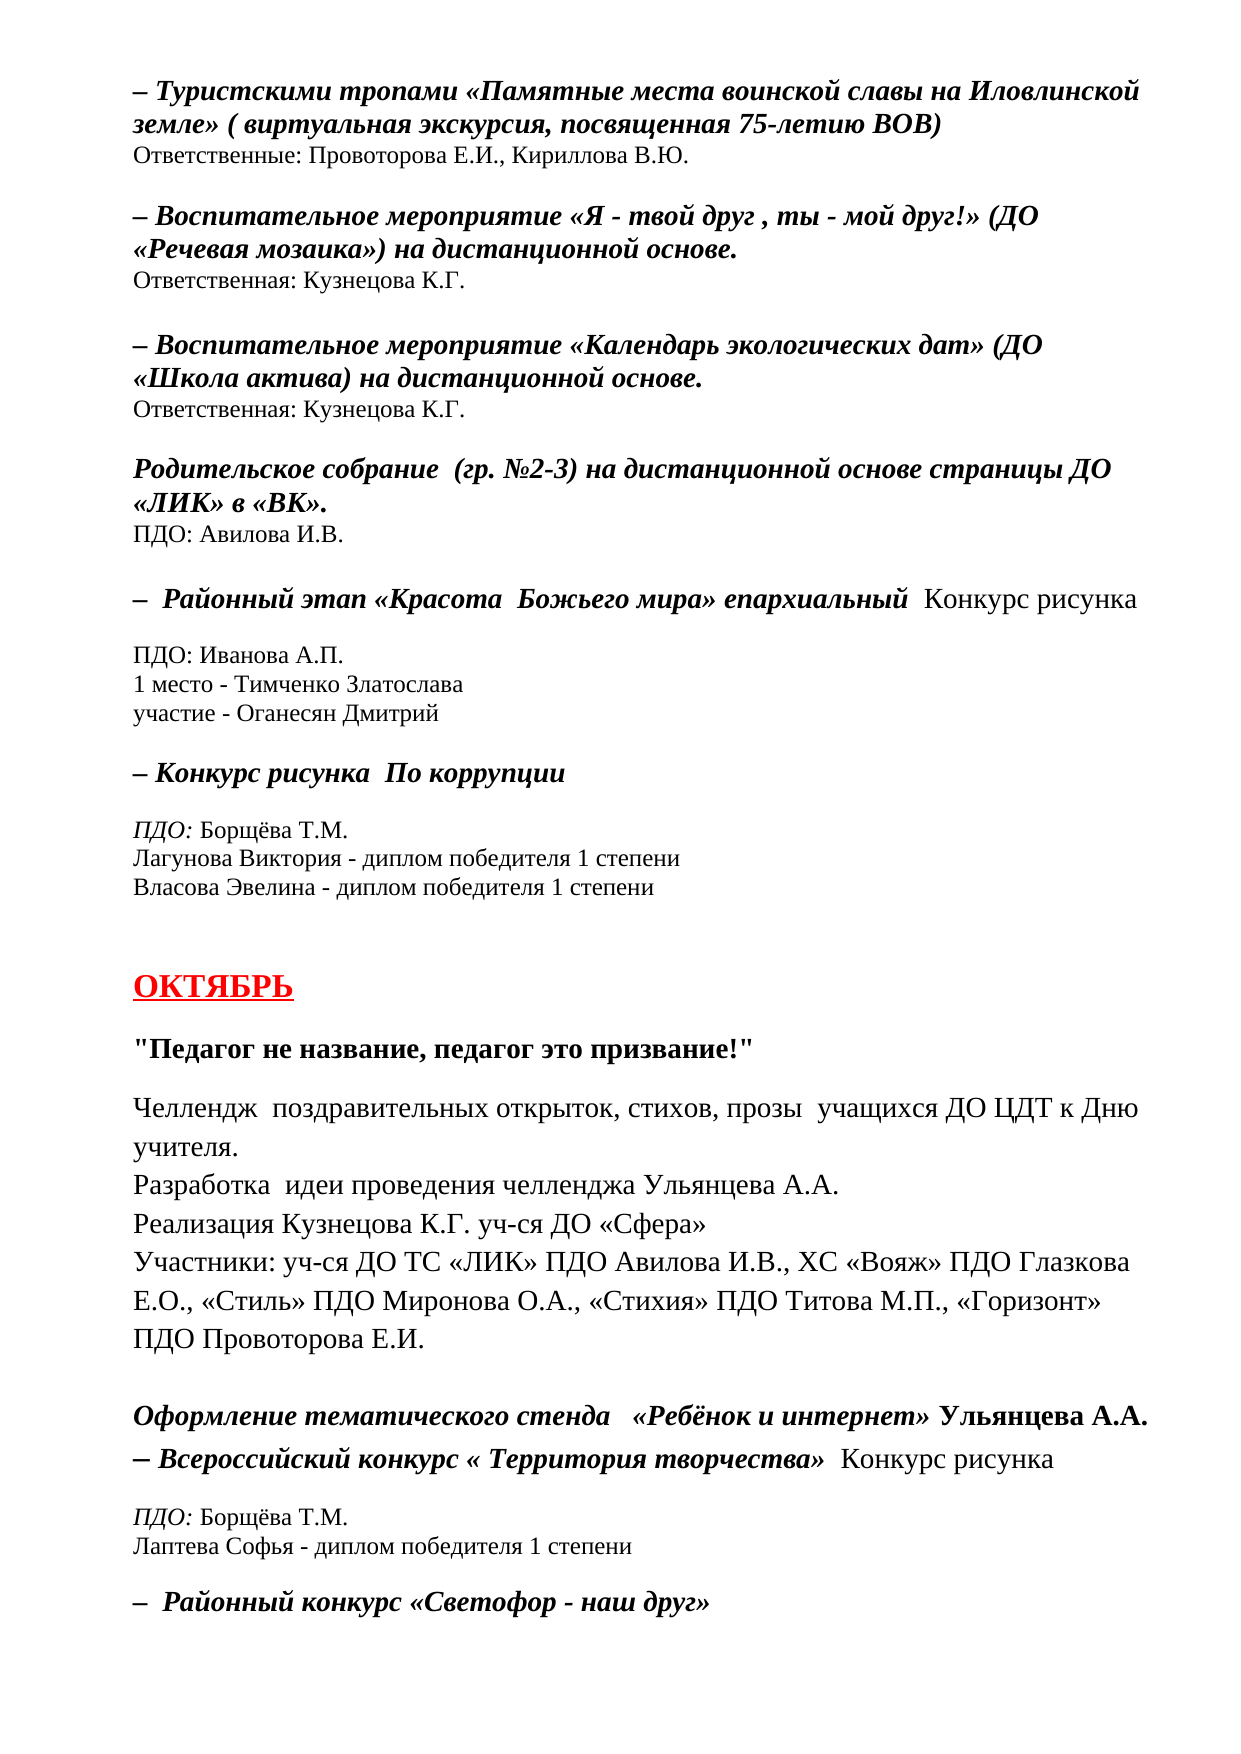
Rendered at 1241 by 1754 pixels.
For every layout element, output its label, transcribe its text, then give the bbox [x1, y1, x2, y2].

text Разработка идеи проведения челленджа Ульянцева А.А. [133, 1167, 1152, 1201]
text ПДО: Борщёва Т.М. [133, 1502, 1152, 1531]
text ПДО: Авилова И.В. [133, 519, 1152, 547]
text Родительское собрание (гр. №2-3) на дистанционной основе страницы ДО «ЛИК» в «ВК». [133, 452, 1152, 519]
text – Районный этап «Красота Божьего мира» епархиальный Конкурс рисунка [133, 581, 1152, 614]
text Участники: уч-ся ДО ТС «ЛИК» ПДО Авилова И.В., ХС «Вояж» ПДО Глазкова Е.О., «Стиль» ПДО Миронова О.А., «Стихия» ПДО Титова М.П., «Горизонт» ПДО Провоторова Е.И. [133, 1244, 1152, 1355]
text Ответственная: Кузнецова К.Г. [133, 265, 1152, 293]
text ПДО: Иванова А.П. [133, 640, 1152, 669]
text ПДО: Борщёва Т.М. [133, 815, 1152, 843]
text Власова Эвелина - диплом победителя 1 степени [133, 872, 1152, 901]
text Лагунова Виктория - диплом победителя 1 степени [133, 843, 1152, 872]
text Оформление тематического стенда «Ребёнок и интернет» Ульянцева А.А. [133, 1398, 1152, 1432]
text Ответственные: Провоторова Е.И., Кириллова В.Ю. [133, 140, 1152, 169]
text 1 место - Тимченко Златослава [133, 669, 1152, 698]
text – Туристскими тропами «Памятные места воинской славы на Иловлинской земле» ( виртуальная экскурсия, посвященная 75-летию ВОВ) [133, 73, 1152, 140]
text – Всероссийский конкурс « Территория творчества» Конкурс рисунка [133, 1437, 1152, 1475]
text Лаптева Софья - диплом победителя 1 степени [133, 1531, 1152, 1559]
text "Педагог не название, педагог это призвание!" [133, 1031, 1152, 1064]
text Челлендж поздравительных открыток, стихов, прозы учащихся ДО ЦДТ к Дню учителя. [133, 1090, 1152, 1162]
text участие - Оганесян Дмитрий [133, 698, 1152, 727]
text – Районный конкурс «Светофор - наш друг» [133, 1584, 1152, 1618]
text ОКТЯБРЬ [133, 966, 1152, 1004]
text Ответственная: Кузнецова К.Г. [133, 394, 1152, 423]
text – Воспитательное мероприятие «Я - твой друг , ты - мой друг!» (ДО «Речевая мозаика») на дистанционной основе. [133, 198, 1152, 265]
text Реализация Кузнецова К.Г. уч-ся ДО «Сфера» [133, 1206, 1152, 1239]
text – Воспитательное мероприятие «Календарь экологических дат» (ДО «Школа актива) на дистанционной основе. [133, 327, 1152, 394]
text – Конкурс рисунка По коррупции [133, 755, 1152, 789]
